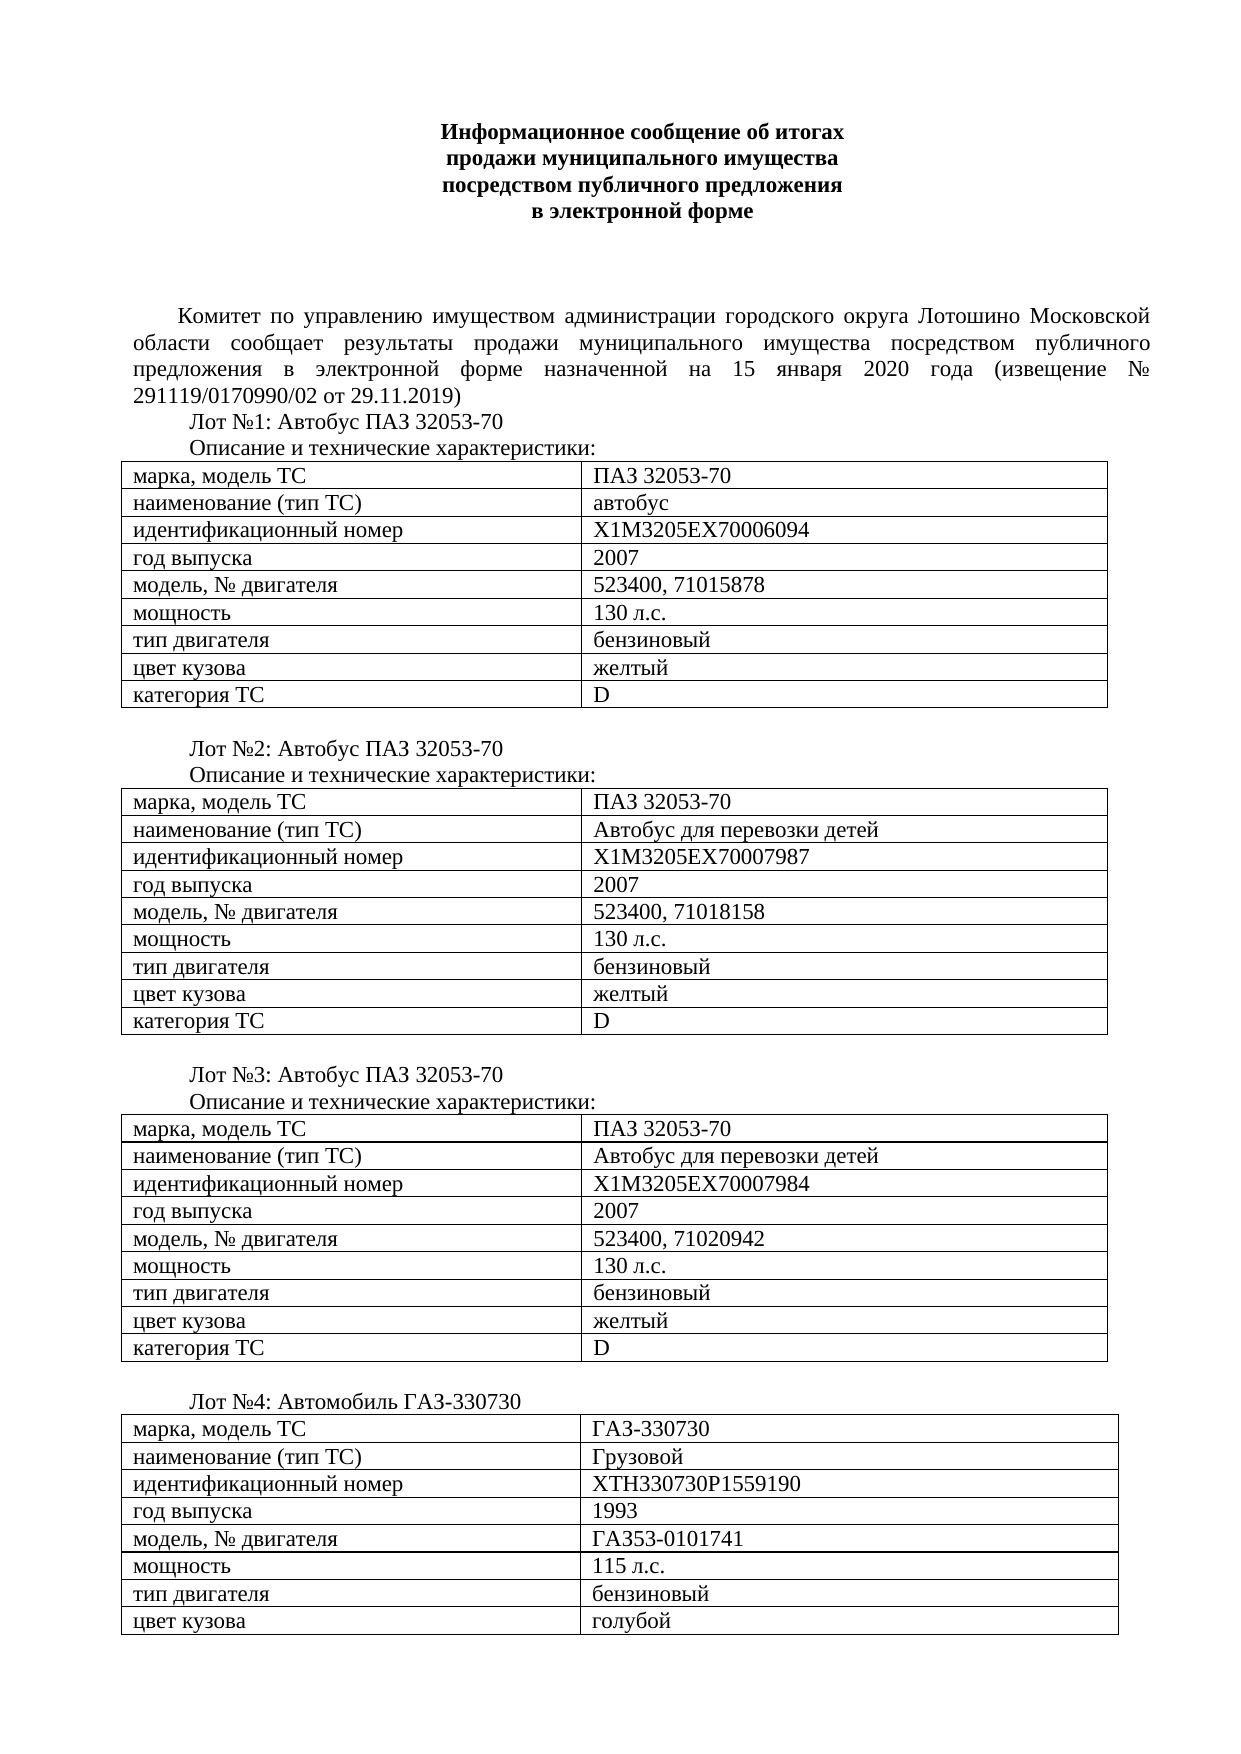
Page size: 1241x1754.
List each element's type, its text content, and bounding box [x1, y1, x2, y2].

table_cell тип двигателя [122, 953, 581, 979]
table_cell категория ТС [122, 1008, 581, 1034]
table_header марка, модель ТС [122, 789, 581, 815]
table_cell год выпуска [122, 1498, 580, 1524]
table_header ПАЗ 32053-70 [582, 1115, 1107, 1141]
text Лот №2: Автобус ПАЗ 32053-70 [133, 735, 1152, 761]
table_header марка, модель ТС [122, 1415, 580, 1442]
text в электронной форме [133, 197, 1152, 223]
table_cell тип двигателя [122, 1280, 581, 1306]
table_cell 2007 [582, 871, 1107, 897]
table_cell мощность [122, 1553, 580, 1579]
table_cell идентификационный номер [122, 517, 581, 543]
text посредством публичного предложения [133, 171, 1152, 197]
table_cell бензиновый [582, 1280, 1107, 1306]
table_header марка, модель ТС [122, 462, 581, 488]
table_cell бензиновый [581, 1580, 1118, 1606]
table_cell наименование (тип ТС) [122, 1143, 581, 1169]
text Лот №1: Автобус ПАЗ 32053-70 [133, 408, 1152, 434]
table_cell мощность [122, 599, 581, 625]
table_cell .с. [582, 599, 1107, 625]
text Лот №3: Автобус ПАЗ 32053-70 [133, 1061, 1152, 1088]
table_cell наименование (тип ТС) [122, 816, 581, 842]
text Описание и технические характеристики: [133, 434, 1152, 461]
table_cell идентификационный номер [122, 1470, 580, 1497]
table_cell модель, № двигателя [122, 1525, 580, 1551]
text Описание и технические характеристики: [133, 761, 1152, 787]
table_cell 1993 [581, 1498, 1118, 1524]
table_cell D [582, 681, 1107, 707]
table_cell желтый [582, 980, 1107, 1007]
table_cell категория ТС [122, 681, 581, 707]
table_cell цвет кузова [122, 1607, 580, 1633]
table_cell 2007 [582, 544, 1107, 570]
table_cell год выпуска [122, 544, 581, 570]
table_cell желтый [582, 654, 1107, 680]
table_cell модель, № двигателя [122, 1225, 581, 1251]
table_cell X1М3205ЕХ70006094 [582, 517, 1107, 543]
table_header ПАЗ 32053-70 [582, 789, 1107, 815]
table_cell X1М3205ЕХ70007984 [582, 1170, 1107, 1196]
table_cell модель, № двигателя [122, 571, 581, 598]
table_cell 115 л.с. [581, 1553, 1118, 1579]
table_cell год выпуска [122, 1197, 581, 1224]
table_cell D [582, 1008, 1107, 1034]
table_cell 523400, 71015878 [582, 571, 1107, 598]
table_cell модель, № двигателя [122, 898, 581, 924]
table_cell тип двигателя [122, 626, 581, 652]
table_cell наименование (тип ТС) [122, 1443, 580, 1469]
table_cell год выпуска [122, 871, 581, 897]
table_cell тип двигателя [122, 1580, 580, 1606]
table_cell голубой [581, 1607, 1118, 1633]
table_header ПАЗ 32053-70 [582, 462, 1107, 488]
table_cell бензиновый [582, 626, 1107, 652]
table_cell ГАЗ53-0101741 [581, 1525, 1118, 1551]
table_cell бензиновый [582, 953, 1107, 979]
table_cell .с. [582, 925, 1107, 952]
table_cell категория ТС [122, 1334, 581, 1361]
text Комитет по управлению имуществом администрации городского округа Лотошино Московской области сообщает результаты продажи муниципального имущества посредством публичного предложения в электронной форме назначенной на 15 января 2020 года (извещение № 291119/0170990/02 от 29.11.2019) [133, 303, 1152, 408]
table_cell 2007 [582, 1197, 1107, 1224]
table_cell XТН330730Р1559190 [581, 1470, 1118, 1497]
text Описание и технические характеристики: [133, 1088, 1152, 1114]
table_cell 523400, 71018158 [582, 898, 1107, 924]
table_cell D [582, 1334, 1107, 1361]
text продажи муниципального имущества [133, 144, 1152, 171]
text Информационное сообщение об итогах [133, 118, 1152, 144]
table_cell мощность [122, 1252, 581, 1278]
table_cell мощность [122, 925, 581, 952]
table_cell Автобус для перевозки детей [582, 1143, 1107, 1169]
table_cell желтый [582, 1307, 1107, 1333]
table_cell Автобус для перевозки детей [582, 816, 1107, 842]
table_cell цвет кузова [122, 654, 581, 680]
table_cell автобус [582, 489, 1107, 516]
table_cell идентификационный номер [122, 843, 581, 869]
table_cell X1М3205ЕХ70007987 [582, 843, 1107, 869]
table_cell 523400, 71020942 [582, 1225, 1107, 1251]
table_cell .с. [582, 1252, 1107, 1278]
table_header марка, модель ТС [122, 1115, 581, 1141]
table_cell идентификационный номер [122, 1170, 581, 1196]
text Лот №4: Автомобиль ГАЗ-330730 [133, 1388, 1152, 1414]
table_cell цвет кузова [122, 1307, 581, 1333]
table_cell Грузовой [581, 1443, 1118, 1469]
table_cell цвет кузова [122, 980, 581, 1007]
table_cell наименование (тип ТС) [122, 489, 581, 516]
table_header ГАЗ-330730 [581, 1415, 1118, 1442]
